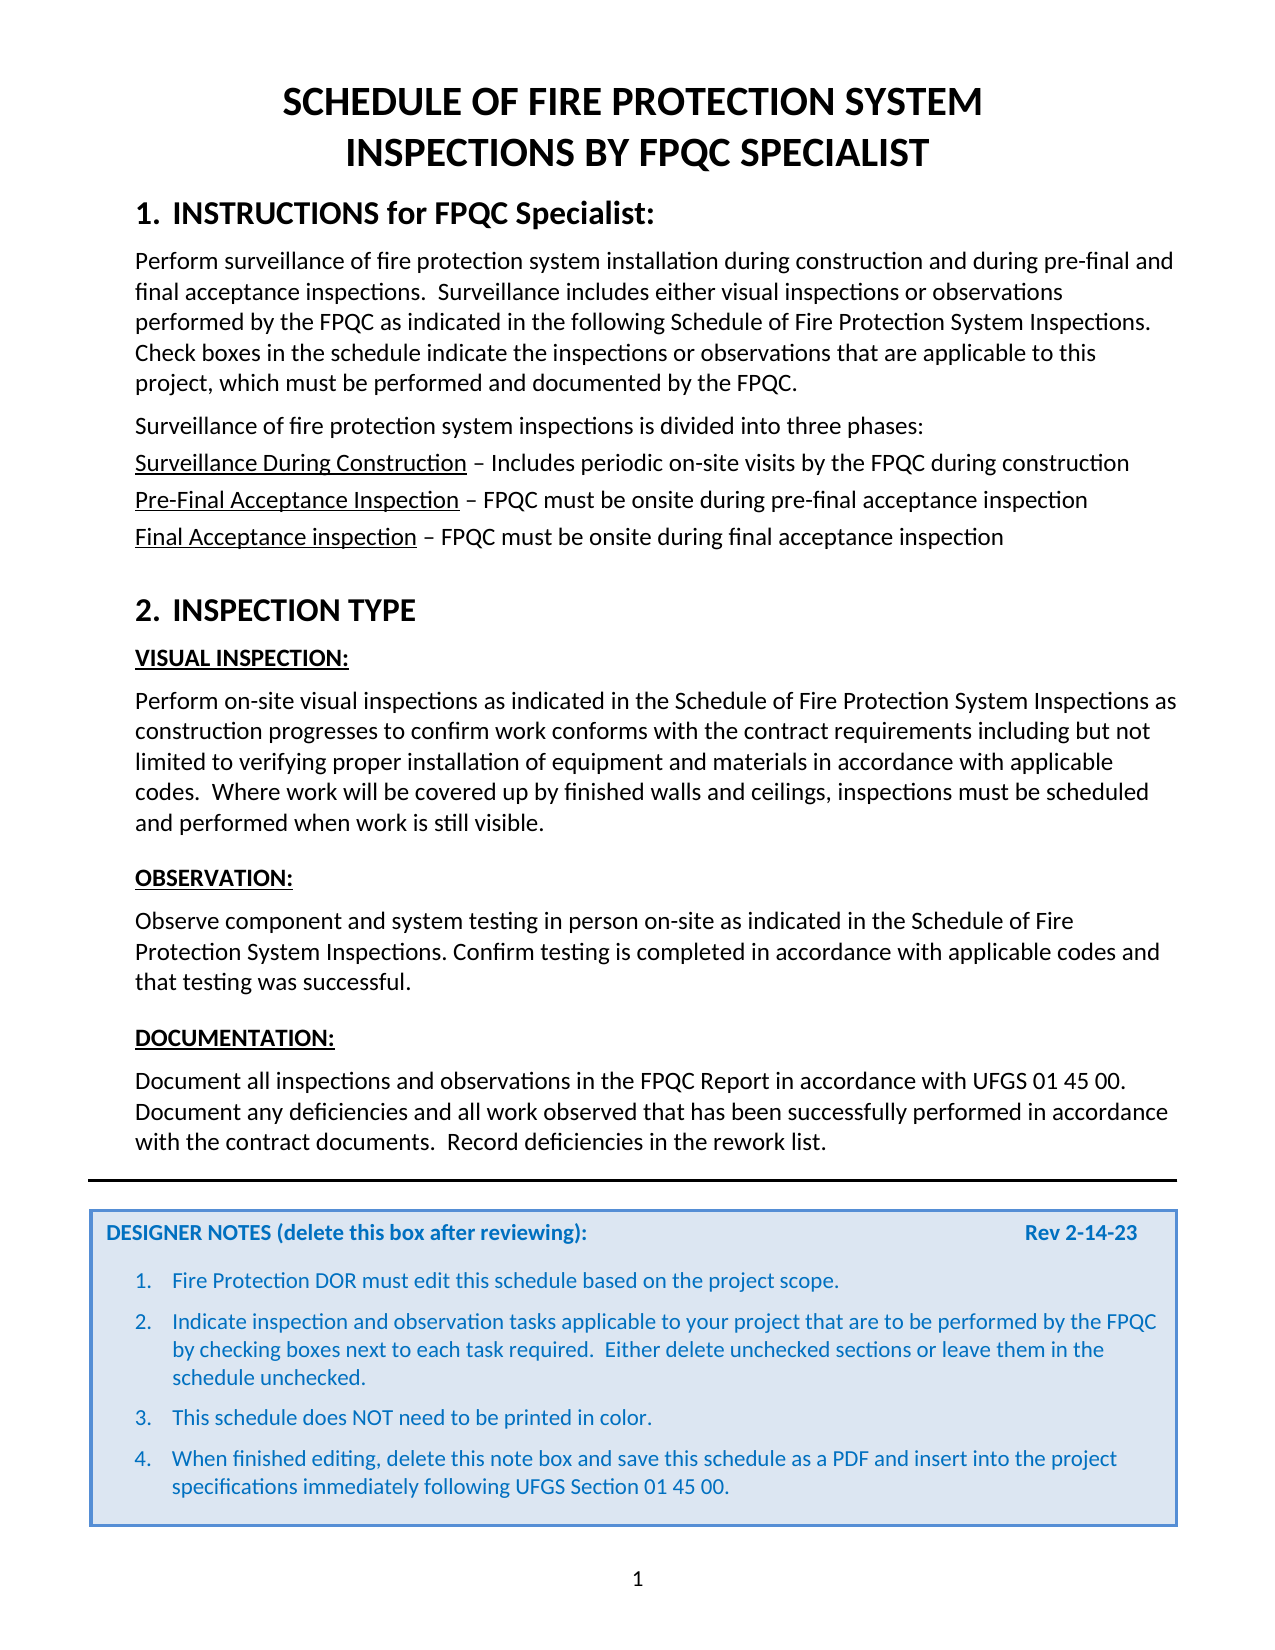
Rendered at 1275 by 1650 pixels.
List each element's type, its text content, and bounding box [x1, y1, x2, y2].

list VISUAL INSPECTION: [135, 642, 1177, 672]
list INSPECTION TYPE [135, 589, 1177, 629]
list INSTRUCTIONS for FPQC Specialist: [135, 192, 1177, 233]
list DOCUMENTATION: [135, 1022, 1177, 1053]
text Surveillance During Construction – Includes periodic on-site visits by the FPQC during construction [97, 447, 1177, 478]
text Document all inspections and observations in the FPQC Report in accordance with UFGS 01 45 00. Document any deficiencies and all work observed that has been successfully performed in accordance with the contract documents. Record deficiencies in the rework list. [135, 1065, 1177, 1157]
list Perform on-site visual inspections as indicated in the Schedule of Fire Protection System Inspections as construction progresses to confirm work conforms with the contract requirements including but not limited to verifying proper installation of equipment and materials in accordance with applicable codes. Where work will be covered up by finished walls and ceilings, inspections must be scheduled and performed when work is still visible. [135, 685, 1177, 837]
list Perform surveillance of fire protection system installation during construction and during pre-final and final acceptance inspections. Surveillance includes either visual inspections or observations performed by the FPQC as indicated in the following Schedule of Fire Protection System Inspections. Check boxes in the schedule indicate the inspections or observations that are applicable to this project, which must be performed and documented by the FPQC. [135, 245, 1177, 398]
list Surveillance of fire protection system inspections is divided into three phases: [135, 410, 1177, 441]
text Pre-Final Acceptance Inspection – FPQC must be onsite during pre-final acceptance inspection [97, 484, 1177, 514]
list Observe component and system testing in person on-site as indicated in the Schedule of Fire Protection System Inspections. Confirm testing is completed in accordance with applicable codes and that testing was successful. [135, 906, 1177, 997]
text Final Acceptance inspection – FPQC must be onsite during final acceptance inspection [97, 521, 1177, 551]
list OBSERVATION: [135, 862, 1177, 893]
